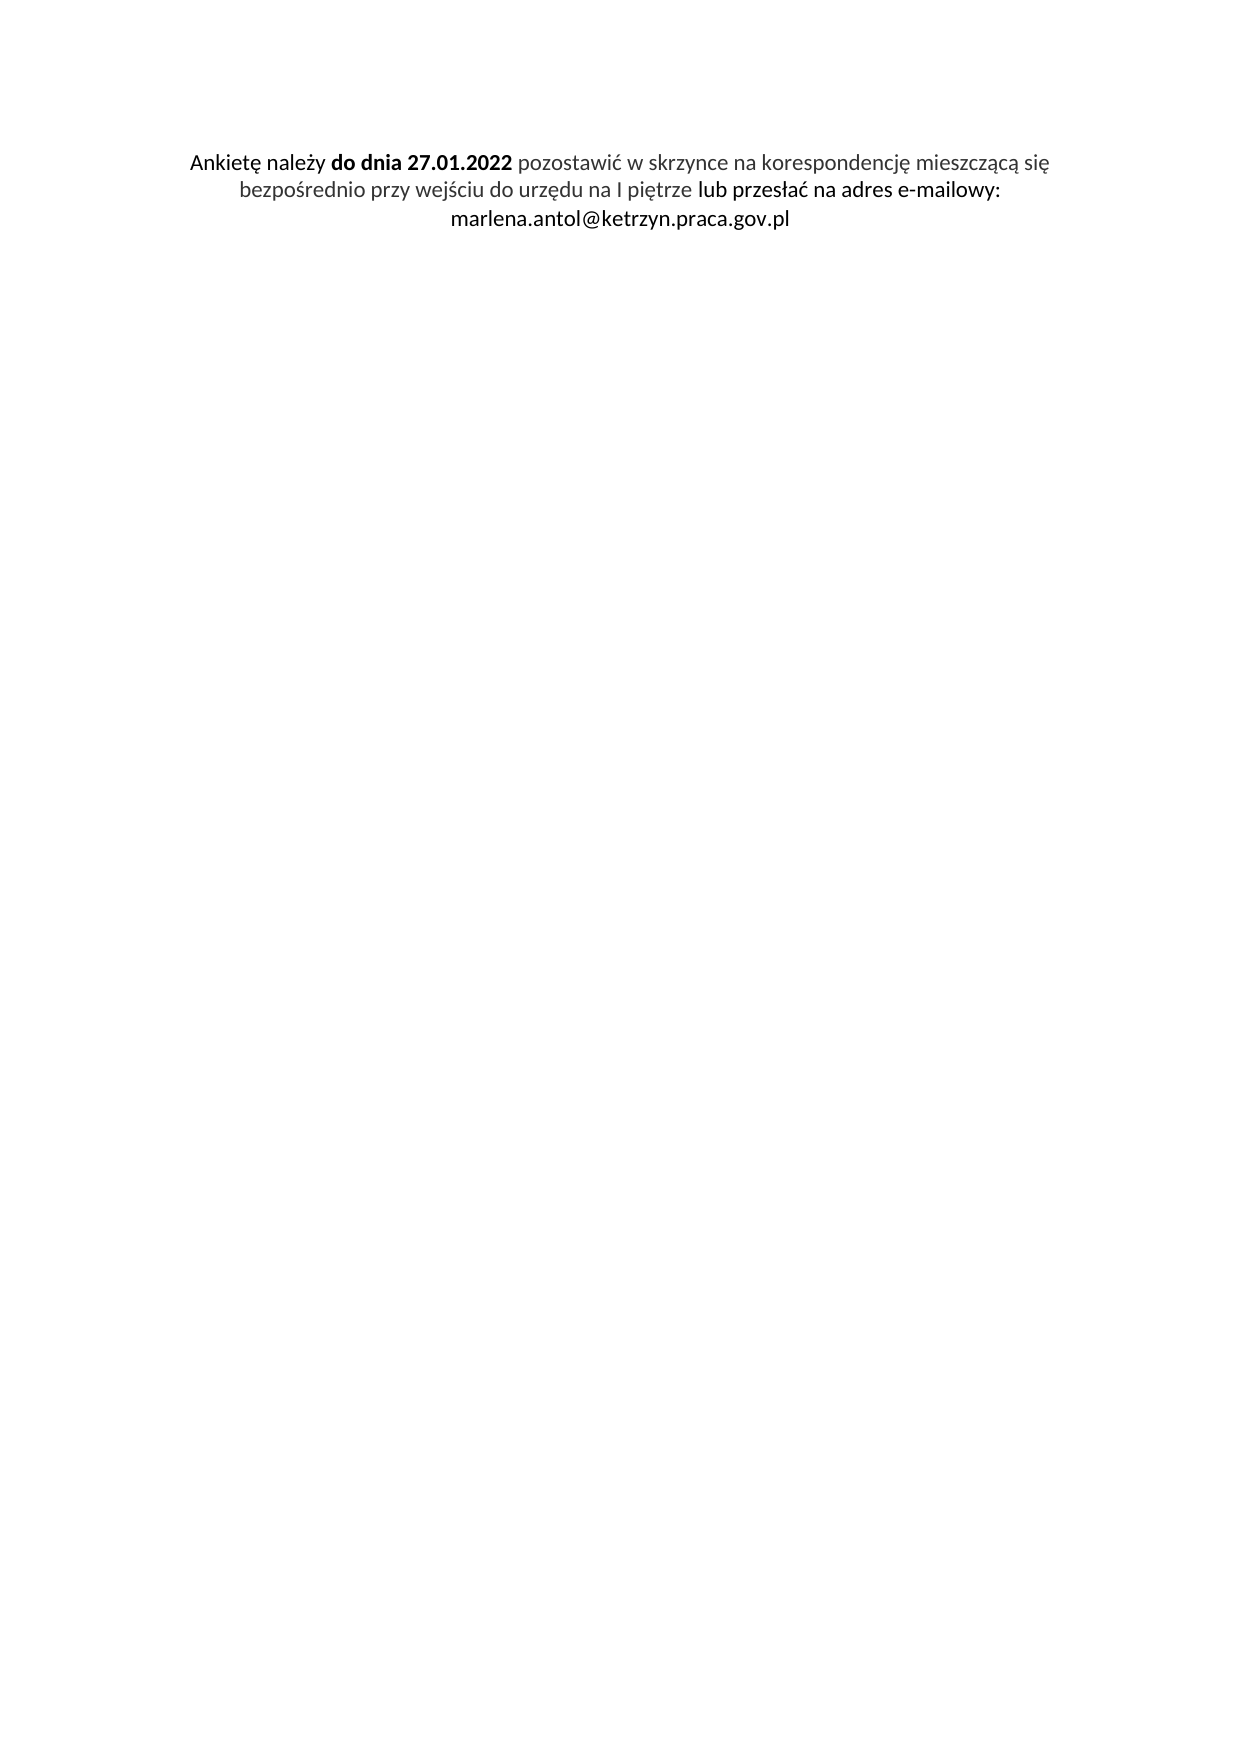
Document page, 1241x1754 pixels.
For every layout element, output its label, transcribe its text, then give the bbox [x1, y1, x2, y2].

text Ankietę należy do dnia 27.01.2022 pozostawić w skrzynce na korespondencję mieszczącą się bezpośrednio przy wejściu do urzędu na I piętrze lub przesłać na adres e-mailowy: marlena.antol@ketrzyn.praca.gov.pl [148, 148, 1093, 232]
